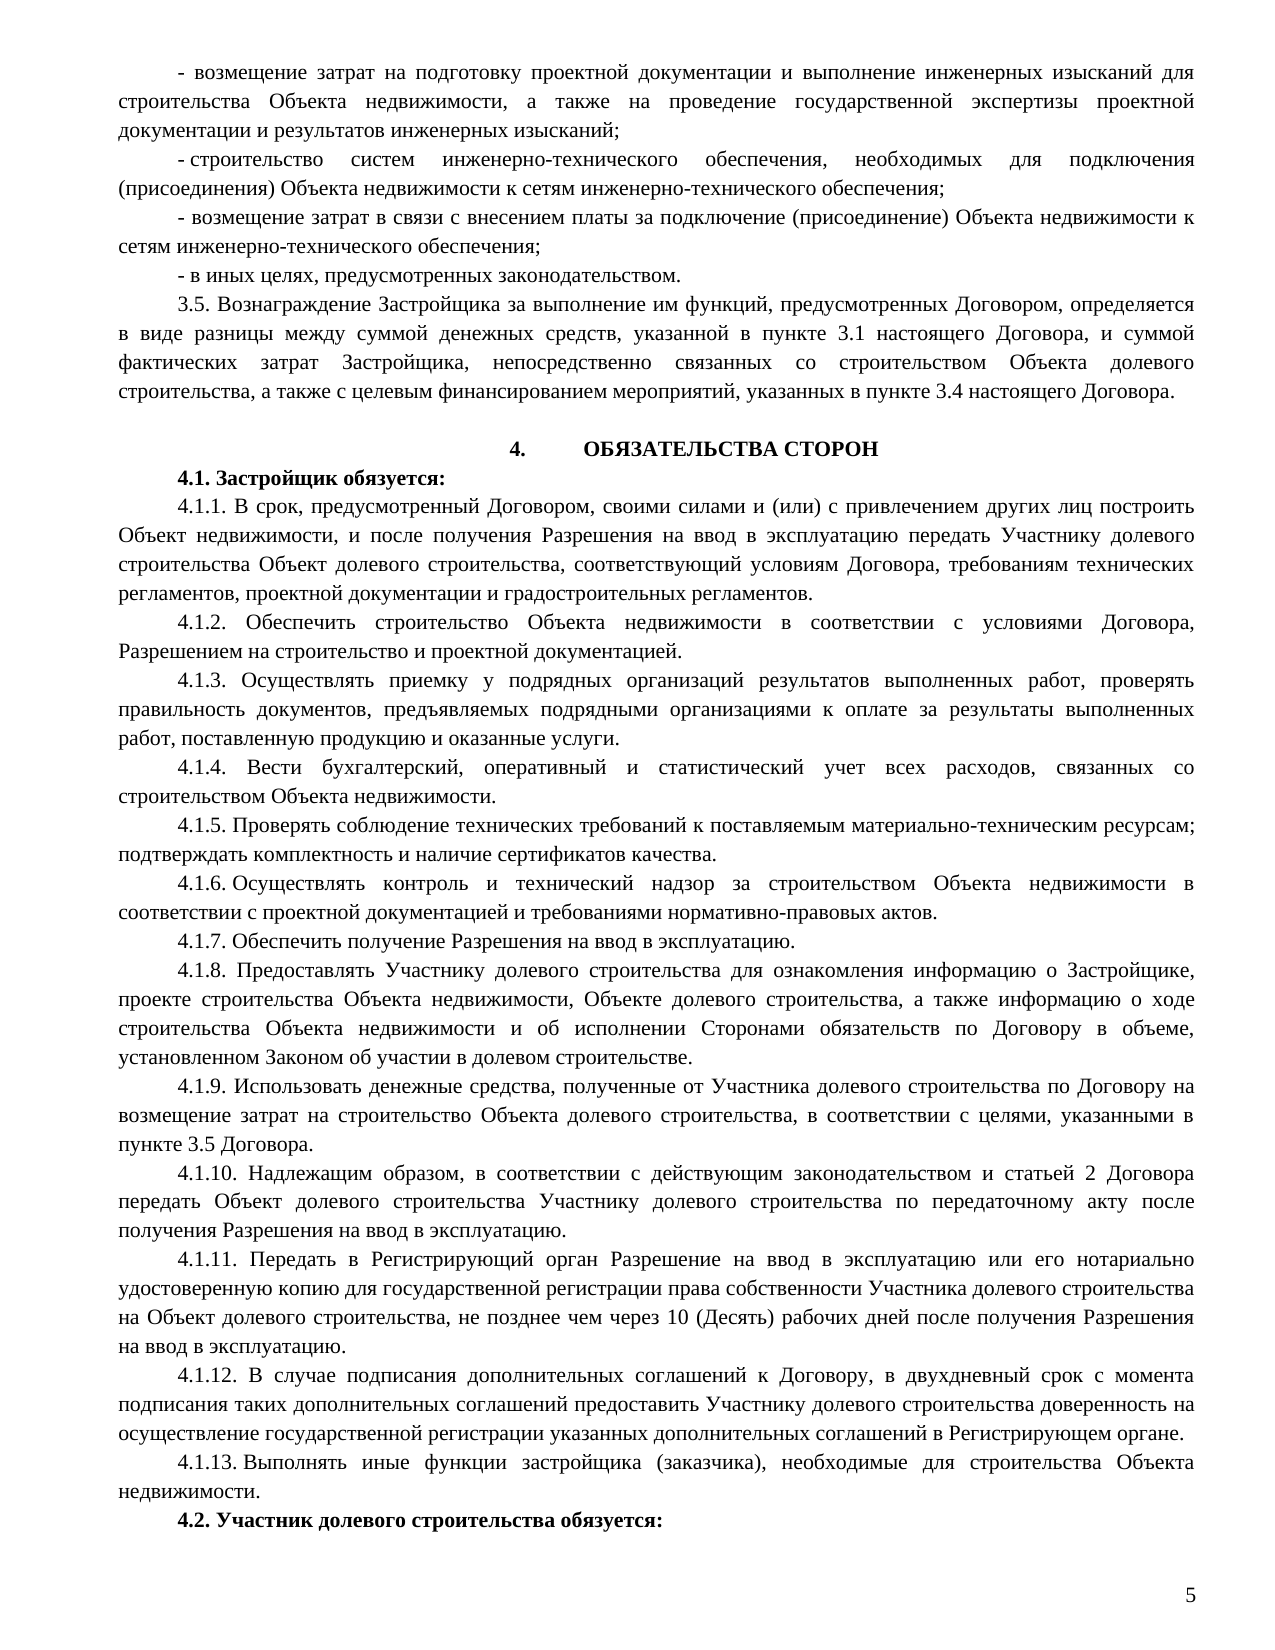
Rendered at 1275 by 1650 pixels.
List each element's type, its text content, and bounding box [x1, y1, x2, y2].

text - строительство систем инженерно-технического обеспечения, необходимых для подключения (присоединения) Объекта недвижимости к сетям инженерно-технического обеспечения; [118, 146, 1196, 200]
text - возмещение затрат на подготовку проектной документации и выполнение инженерных изысканий для строительства Объекта недвижимости, а также на проведение государственной экспертизы проектной документации и результатов инженерных изысканий; [118, 59, 1196, 142]
text 4.1.3. Осуществлять приемку у подрядных организаций результатов выполненных работ, проверять правильность документов, предъявляемых подрядными организациями к оплате за результаты выполненных работ, поставленную продукцию и оказанные услуги. [118, 667, 1196, 750]
text 3.5. Вознаграждение Застройщика за выполнение им функций, предусмотренных Договором, определяется в виде разницы между суммой денежных средств, указанной в пункте 3.1 настоящего Договора, и суммой фактических затрат Застройщика, непосредственно связанных со строительством Объекта долевого строительства, а также с целевым финансированием мероприятий, указанных в пункте 3.4 настоящего Договора. [118, 291, 1196, 403]
text 4.1.10. Надлежащим образом, в соответствии с действующим законодательством и статьей 2 Договора передать Объект долевого строительства Участнику долевого строительства по передаточному акту после получения Разрешения на ввод в эксплуатацию. [118, 1159, 1196, 1243]
text 4.1.1. В срок, предусмотренный Договором, своими силами и (или) с привлечением других лиц построить Объект недвижимости, и после получения Разрешения на ввод в эксплуатацию передать Участнику долевого строительства Объект долевого строительства, соответствующий условиям Договора, требованиям технических регламентов, проектной документации и градостроительных регламентов. [118, 493, 1196, 606]
text 4.1.8. Предоставлять Участнику долевого строительства для ознакомления информацию о Застройщике, проекте строительства Объекта недвижимости, Объекте долевого строительства, а также информацию о ходе строительства Объекта недвижимости и об исполнении Сторонами обязательств по Договору в объеме, установленном Законом об участии в долевом строительстве. [118, 957, 1196, 1069]
text 4.1.12. В случае подписания дополнительных соглашений к Договору, в двухдневный срок с момента подписания таких дополнительных соглашений предоставить Участнику долевого строительства доверенность на осуществление государственной регистрации указанных дополнительных соглашений в Регистрирующем органе. [118, 1362, 1196, 1445]
text 4.1.9. Использовать денежные средства, полученные от Участника долевого строительства по Договору на возмещение затрат на строительство Объекта долевого строительства, в соответствии с целями, указанными в пункте 3.5 Договора. [118, 1073, 1196, 1156]
text 4.1.6. Осуществлять контроль и технический надзор за строительством Объекта недвижимости в соответствии с проектной документацией и требованиями нормативно-правовых актов. [118, 870, 1196, 924]
text 4.1.11. Передать в Регистрирующий орган Разрешение на ввод в эксплуатацию или его нотариально удостоверенную копию для государственной регистрации права собственности Участника долевого строительства на Объект долевого строительства, не позднее чем через 10 (Десять) рабочих дней после получения Разрешения на ввод в эксплуатацию. [118, 1246, 1196, 1358]
text 4.1. Застройщик обязуется: [118, 464, 1196, 490]
text 4.1.5. Проверять соблюдение технических требований к поставляемым материально-техническим ресурсам; подтверждать комплектность и наличие сертификатов качества. [118, 812, 1196, 866]
text 4.1.2. Обеспечить строительство Объекта недвижимости в соответствии с условиями Договора, Разрешением на строительство и проектной документацией. [118, 609, 1196, 663]
text 4.1.4. Вести бухгалтерский, оперативный и статистический учет всех расходов, связанных со строительством Объекта недвижимости. [118, 754, 1196, 808]
text - возмещение затрат в связи с внесением платы за подключение (присоединение) Объекта недвижимости к сетям инженерно-технического обеспечения; [118, 204, 1196, 258]
list ОБЯЗАТЕЛЬСТВА СТОРОН [118, 436, 1196, 461]
text 4.2. Участник долевого строительства обязуется: [118, 1507, 1196, 1532]
text 4.1.7. Обеспечить получение Разрешения на ввод в эксплуатацию. [118, 928, 1196, 953]
text - в иных целях, предусмотренных законодательством. [118, 262, 1196, 287]
text 4.1.13. Выполнять иные функции застройщика (заказчика), необходимые для строительства Объекта недвижимости. [118, 1449, 1196, 1503]
